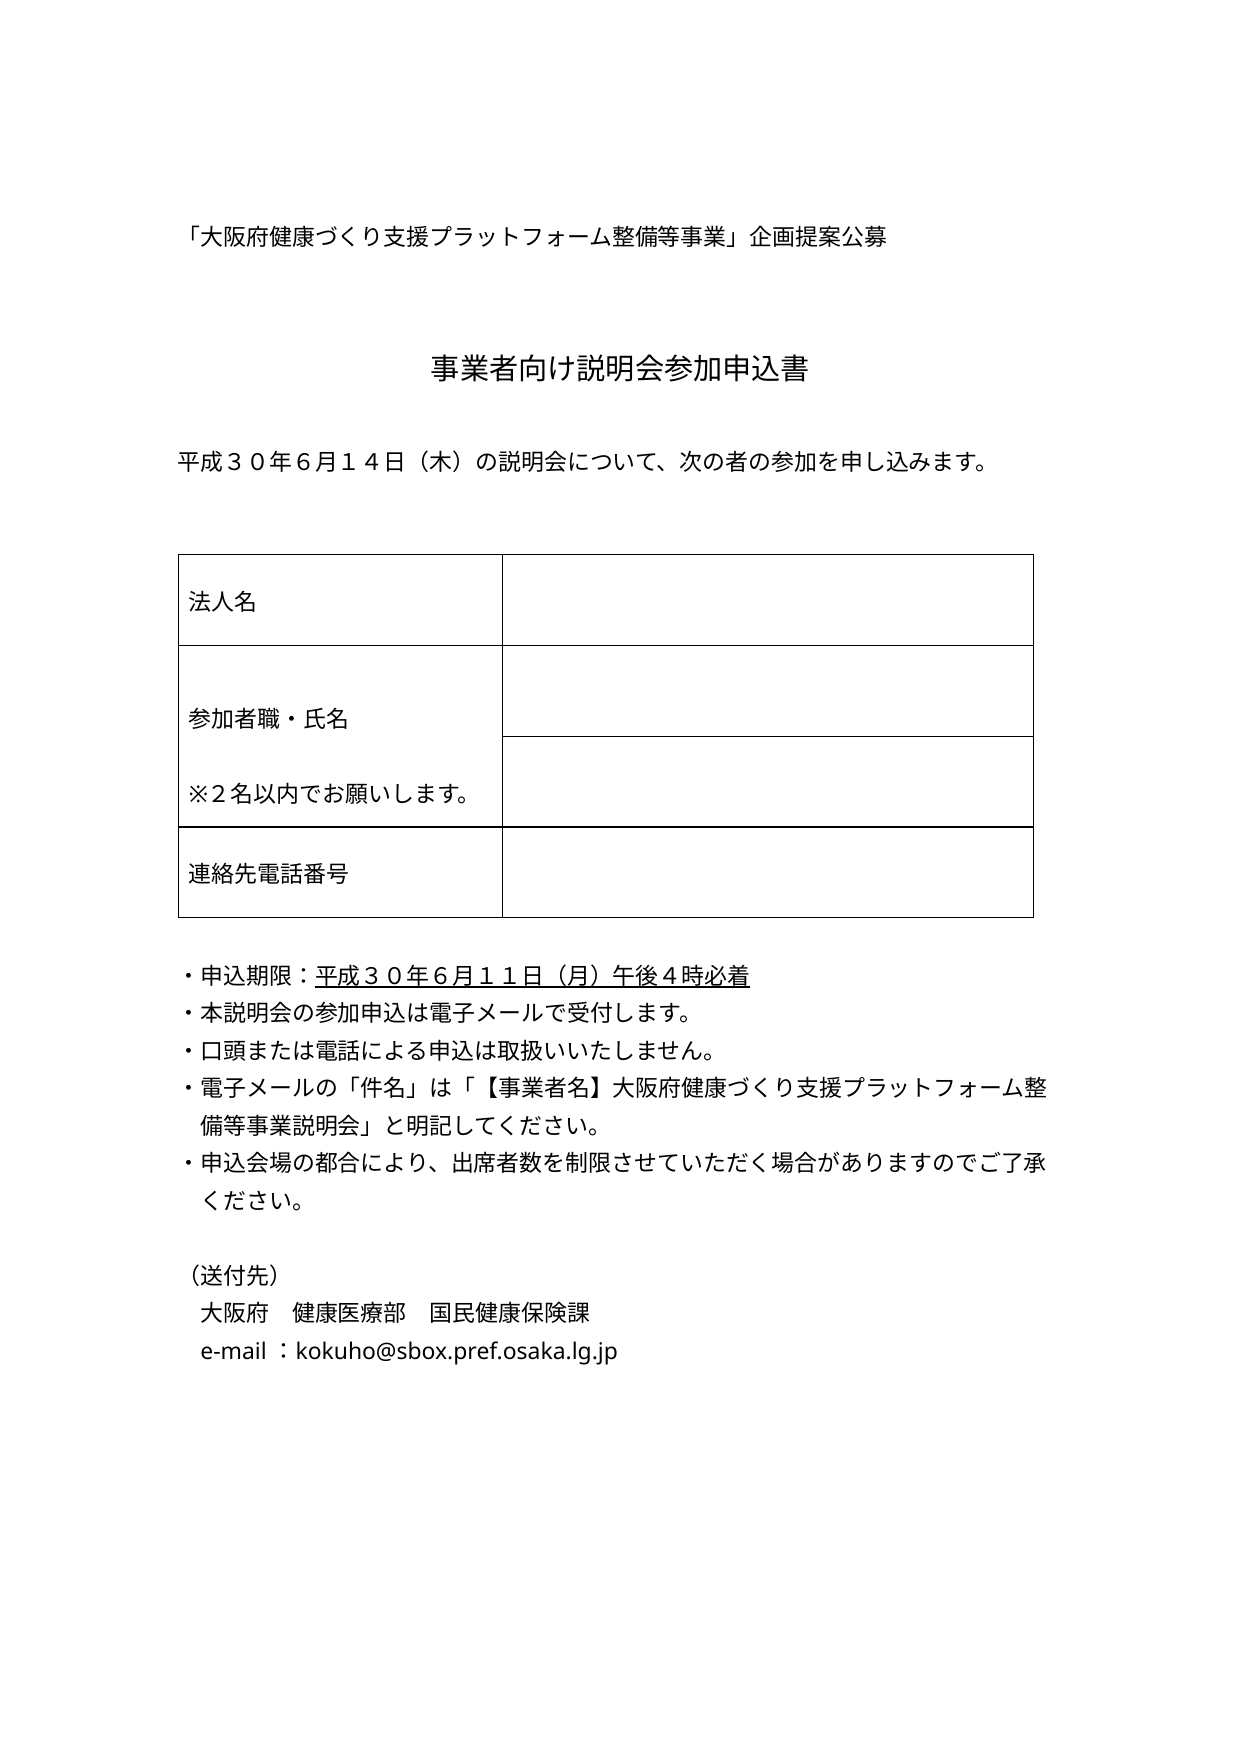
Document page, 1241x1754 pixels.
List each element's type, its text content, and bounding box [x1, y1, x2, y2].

table_cell [503, 737, 1033, 826]
text ・申込会場の都合により、出席者数を制限させていただく場合がありますのでご了承 [177, 1143, 1063, 1181]
table_header [503, 555, 1033, 645]
text 平成３０年６月１４日（木）の説明会について、次の者の参加を申し込みます。 [177, 442, 1063, 479]
text 大阪府 健康医療部 国民健康保険課 [177, 1293, 1063, 1331]
table_cell [503, 828, 1033, 917]
text 事業者向け説明会参加申込書 [177, 329, 1063, 404]
table_cell [503, 646, 1033, 736]
table_cell 連絡先電話番号 [179, 828, 502, 917]
text ・電子メールの「件名」は「【事業者名】大阪府健康づくり支援プラットフォーム整備等事業説明会」と明記してください。 [177, 1068, 1063, 1143]
text e-mail ：kokuho@sbox.pref.osaka.lg.jp [177, 1331, 1063, 1368]
text 「大阪府健康づくり支援プラットフォーム整備等事業」企画提案公募 [177, 217, 1063, 254]
text ・申込期限：平成３０年６月１１日（月）午後４時必着 [177, 956, 1063, 993]
text ・本説明会の参加申込は電子メールで受付します。 [177, 993, 1063, 1031]
table_cell 参加者職・氏名 ※２名以内でお願いします。 [179, 646, 502, 826]
text ください。 [177, 1181, 1063, 1218]
text （送付先） [177, 1256, 1063, 1293]
table_header 法人名 [179, 555, 502, 645]
text ・口頭または電話による申込は取扱いいたしません。 [177, 1031, 1063, 1068]
